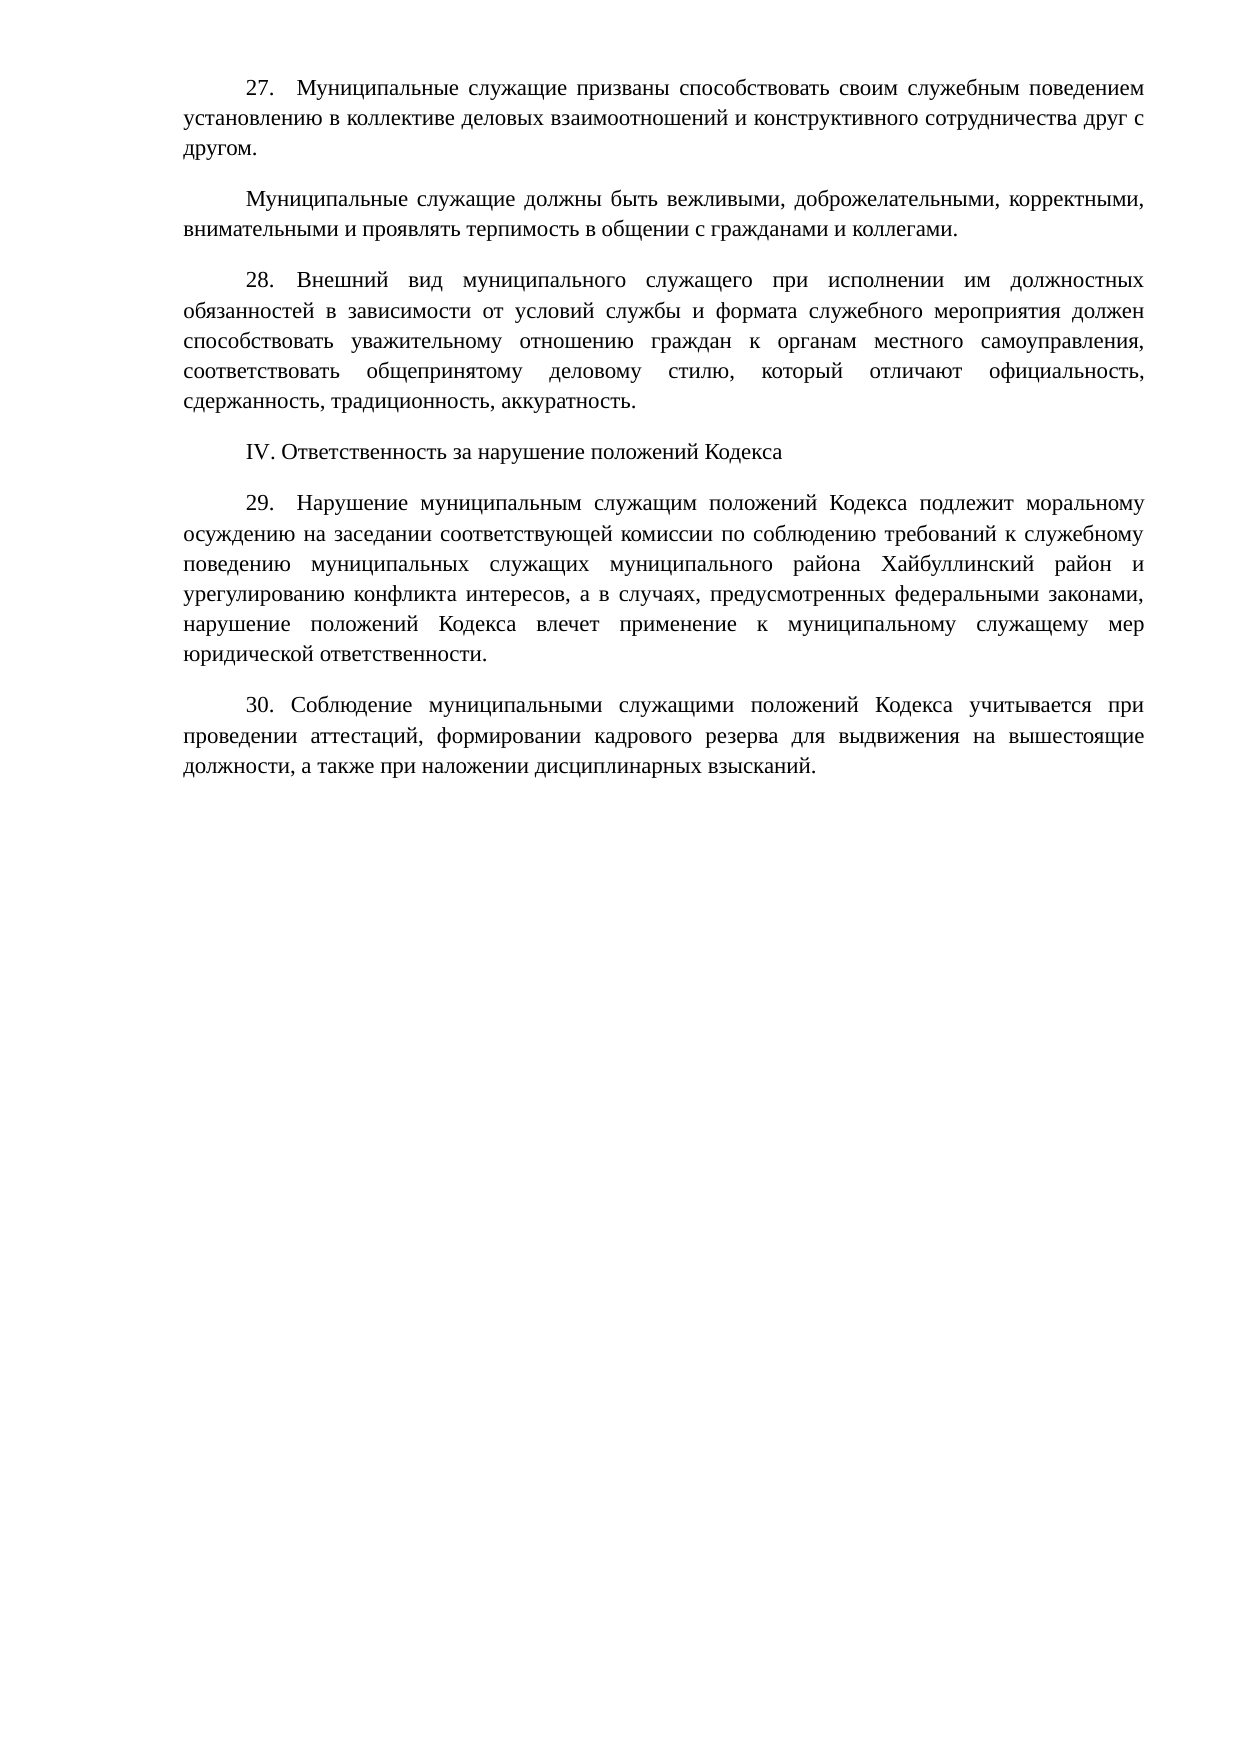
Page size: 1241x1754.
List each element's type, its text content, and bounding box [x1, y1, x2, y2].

text 29. Нарушение муниципальным служащим положений Кодекса подлежит моральному осуждению на заседании соответствующей комиссии по соблюдению требований к служебному поведению муниципальных служащих муниципального района Хайбуллинский район и урегулированию конфликта интересов, а в случаях, предусмотренных федеральными законами, нарушение положений Кодекса влечет применение к муниципальному служащему мер юридической ответственности. [183, 489, 1146, 667]
text IV. Ответственность за нарушение положений Кодекса [183, 438, 1146, 465]
text 30. Соблюдение муниципальными служащими положений Кодекса учитывается при проведении аттестаций, формировании кадрового резерва для выдвижения на вышестоящие должности, а также при наложении дисциплинарных взысканий. [183, 692, 1146, 778]
text 27. Муниципальные служащие призваны способствовать своим служебным поведением установлению в коллективе деловых взаимоотношений и конструктивного сотрудничества друг с другом. [183, 74, 1146, 161]
text Муниципальные служащие должны быть вежливыми, доброжелательными, корректными, внимательными и проявлять терпимость в общении с гражданами и коллегами. [183, 185, 1146, 242]
text 28. Внешний вид муниципального служащего при исполнении им должностных обязанностей в зависимости от условий службы и формата служебного мероприятия должен способствовать уважительному отношению граждан к органам местного самоуправления, соответствовать общепринятому деловому стилю, который отличают официальность, сдержанность, традиционность, аккуратность. [183, 267, 1146, 414]
